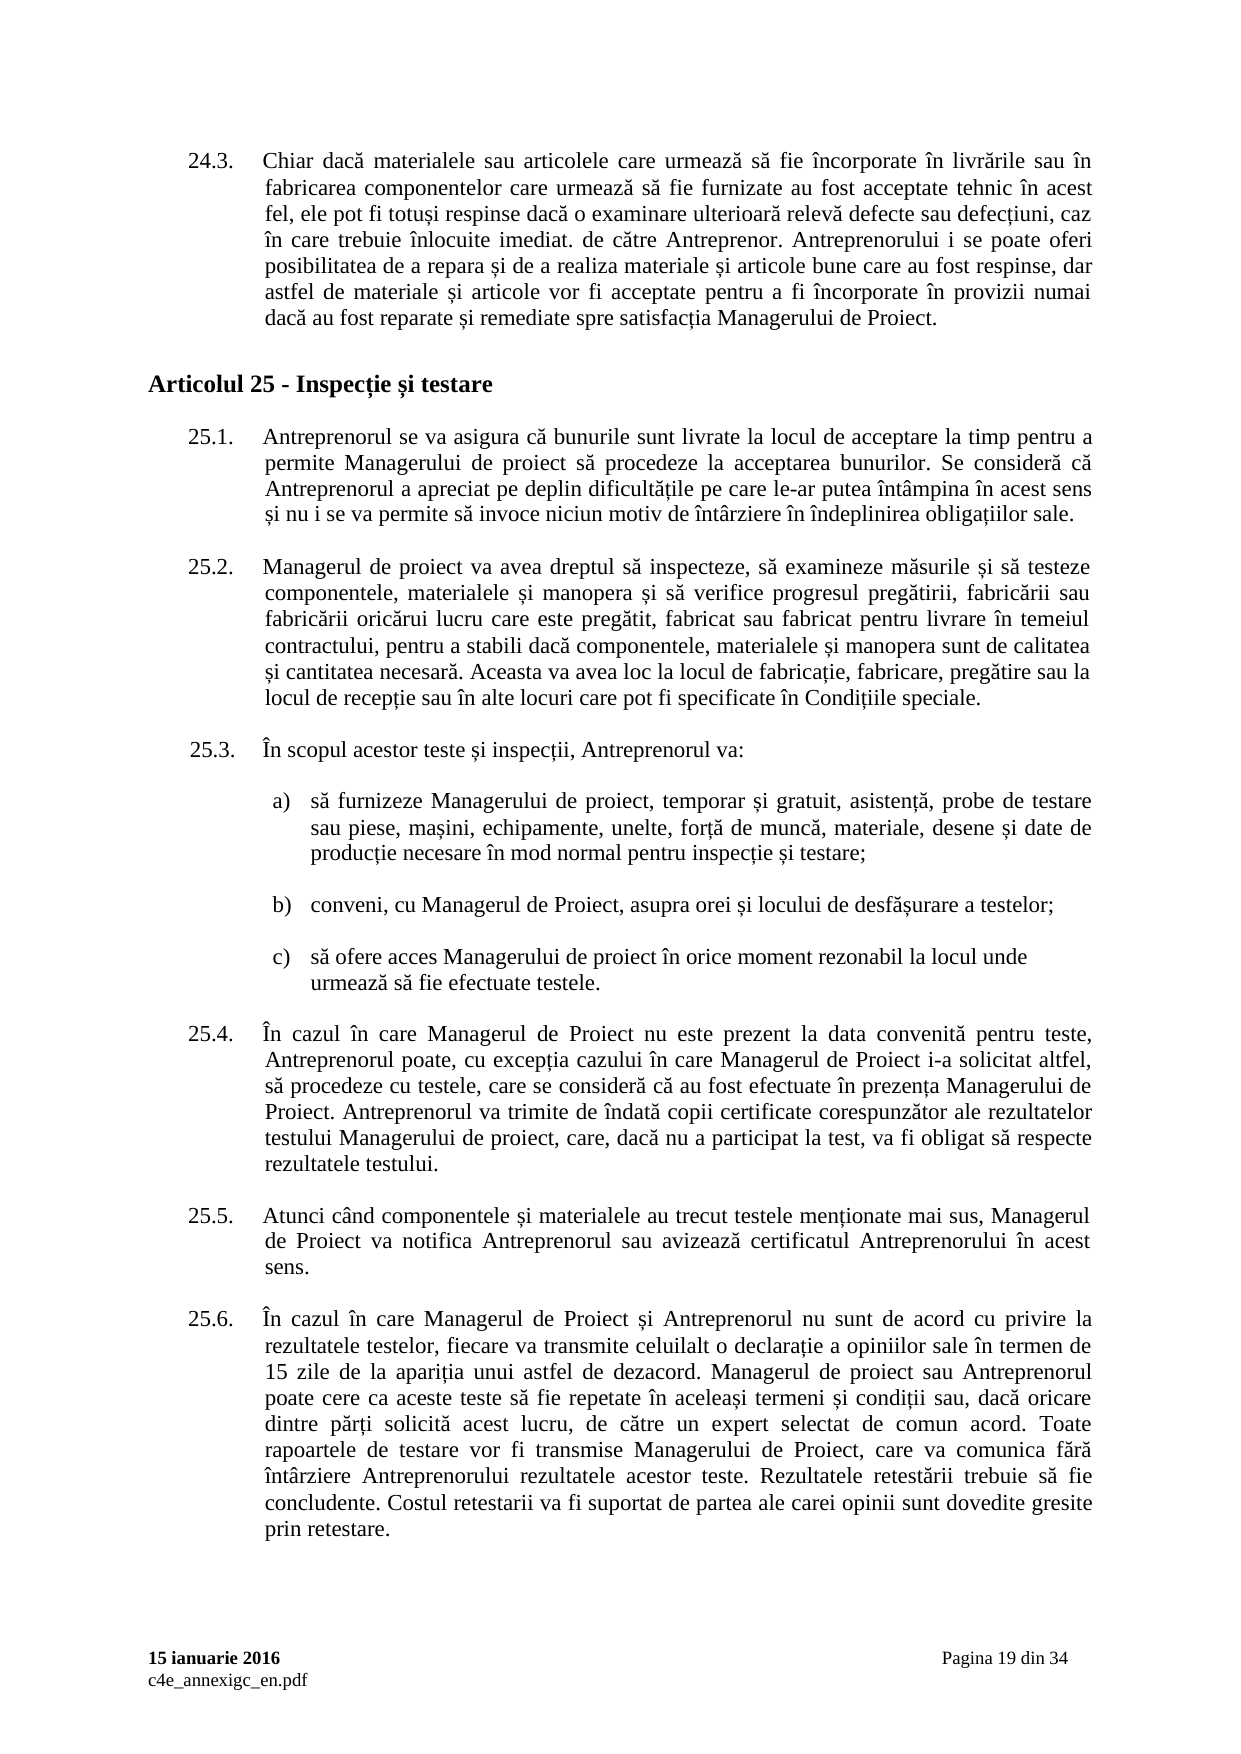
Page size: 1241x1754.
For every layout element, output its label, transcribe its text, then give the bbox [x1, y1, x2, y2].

text 25.5. Atunci când componentele și materialele au trecut testele menționate mai sus, Managerul de Proiect va notifica Antreprenorul sau avizează certificatul Antreprenorului în acest sens. [188, 1203, 1092, 1279]
text Articolul 25 - Inspecție și testare [148, 369, 1094, 398]
list conveni, cu Managerul de Proiect, asupra orei și locului de desfășurare a testelor; [272, 891, 1094, 917]
list să ofere acces Managerului de proiect în orice moment rezonabil la locul unde urmează să fie efectuate testele. [272, 943, 1092, 995]
text 25.3. În scopul acestor teste și inspecții, Antreprenorul va: [189, 736, 1094, 762]
text 15 ianuarie 2016 Pagina 19 din 34 [148, 1647, 1094, 1669]
text 24.3. Chiar dacă materialele sau articolele care urmează să fie încorporate în livrările sau în fabricarea componentelor care urmează să fie furnizate au fost acceptate tehnic în acest fel, ele pot fi totuși respinse dacă o examinare ulterioară relevă defecte sau defecțiuni, caz în care trebuie înlocuite imediat. de către Antreprenor. Antreprenorului i se poate oferi posibilitatea de a repara și de a realiza materiale și articole bune care au fost respinse, dar astfel de materiale și articole vor fi acceptate pentru a fi încorporate în provizii numai dacă au fost reparate și remediate spre satisfacția Managerului de Proiect. [188, 148, 1094, 331]
text 25.6. În cazul în care Managerul de Proiect și Antreprenorul nu sunt de acord cu privire la rezultatele testelor, fiecare va transmite celuilalt o declarație a opiniilor sale în termen de 15 zile de la apariția unui astfel de dezacord. Managerul de proiect sau Antreprenorul poate cere ca aceste teste să fie repetate în aceleași termeni și condiții sau, dacă oricare dintre părți solicită acest lucru, de către un expert selectat de comun acord. Toate rapoartele de testare vor fi transmise Managerului de Proiect, care va comunica fără întârziere Antreprenorului rezultatele acestor teste. Rezultatele retestării trebuie să fie concludente. Costul retestarii va fi suportat de partea ale carei opinii sunt dovedite gresite prin retestare. [188, 1306, 1094, 1541]
text 25.2. Managerul de proiect va avea dreptul să inspecteze, să examineze măsurile și să testeze componentele, materialele și manopera și să verifice progresul pregătirii, fabricării sau fabricării oricărui lucru care este pregătit, fabricat sau fabricat pentru livrare în temeiul contractului, pentru a stabili dacă componentele, materialele și manopera sunt de calitatea și cantitatea necesară. Aceasta va avea loc la locul de fabricație, fabricare, pregătire sau la locul de recepție sau în alte locuri care pot fi specificate în Condițiile speciale. [188, 553, 1092, 710]
list să furnizeze Managerului de proiect, temporar și gratuit, asistență, probe de testare sau piese, mașini, echipamente, unelte, forță de muncă, materiale, desene și date de producție necesare în mod normal pentru inspecție și testare; [272, 788, 1094, 866]
text c4e_annexigc_en.pdf [148, 1669, 1094, 1690]
text 25.1. Antreprenorul se va asigura că bunurile sunt livrate la locul de acceptare la timp pentru a permite Managerului de proiect să procedeze la acceptarea bunurilor. Se consideră că Antreprenorul a apreciat pe deplin dificultățile pe care le-ar putea întâmpina în acest sens și nu i se va permite să invoce niciun motiv de întârziere în îndeplinirea obligațiilor sale. [188, 424, 1094, 527]
text 25.4. În cazul în care Managerul de Proiect nu este prezent la data convenită pentru teste, Antreprenorul poate, cu excepția cazului în care Managerul de Proiect i-a solicitat altfel, să procedeze cu testele, care se consideră că au fost efectuate în prezența Managerului de Proiect. Antreprenorul va trimite de îndată copii certificate corespunzător ale rezultatelor testului Managerului de proiect, care, dacă nu a participat la test, va fi obligat să respecte rezultatele testului. [188, 1021, 1094, 1176]
